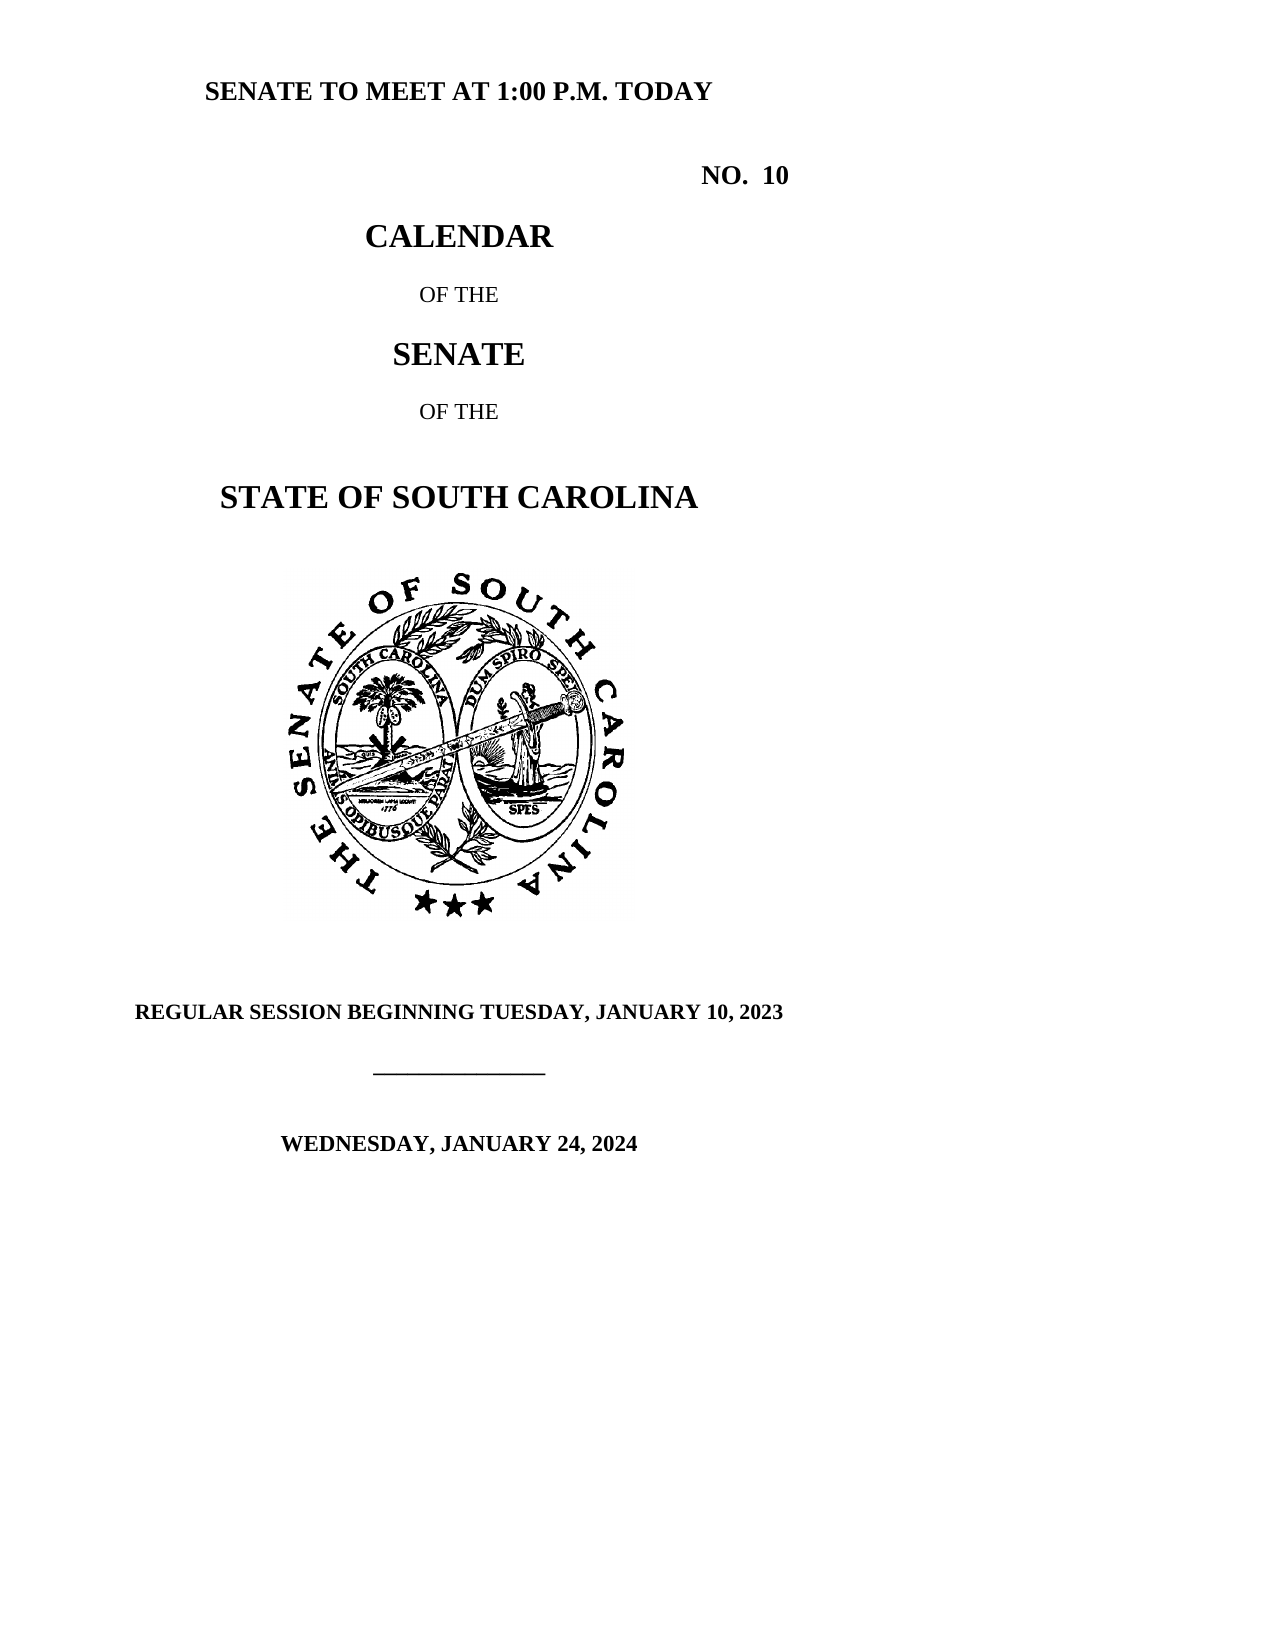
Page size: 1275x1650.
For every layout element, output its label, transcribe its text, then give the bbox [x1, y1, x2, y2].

text SENATE [129, 334, 789, 372]
text OF THE [129, 398, 789, 425]
text _______________ [129, 1051, 789, 1077]
text OF THE [129, 281, 789, 307]
text REGULAR SESSION BEGINNING TUESDAY, JANUARY 10, 2023 [129, 999, 789, 1024]
text NO. 10 [129, 159, 789, 190]
text STATE OF SOUTH CAROLINA [129, 477, 789, 516]
text WEDNESDAY, JANUARY 24, 2024 [129, 1130, 789, 1156]
text CALENDAR [129, 216, 789, 255]
title SENATE TO MEET AT 1:00 P.M. TODAY [129, 75, 789, 106]
picture [283, 568, 635, 921]
